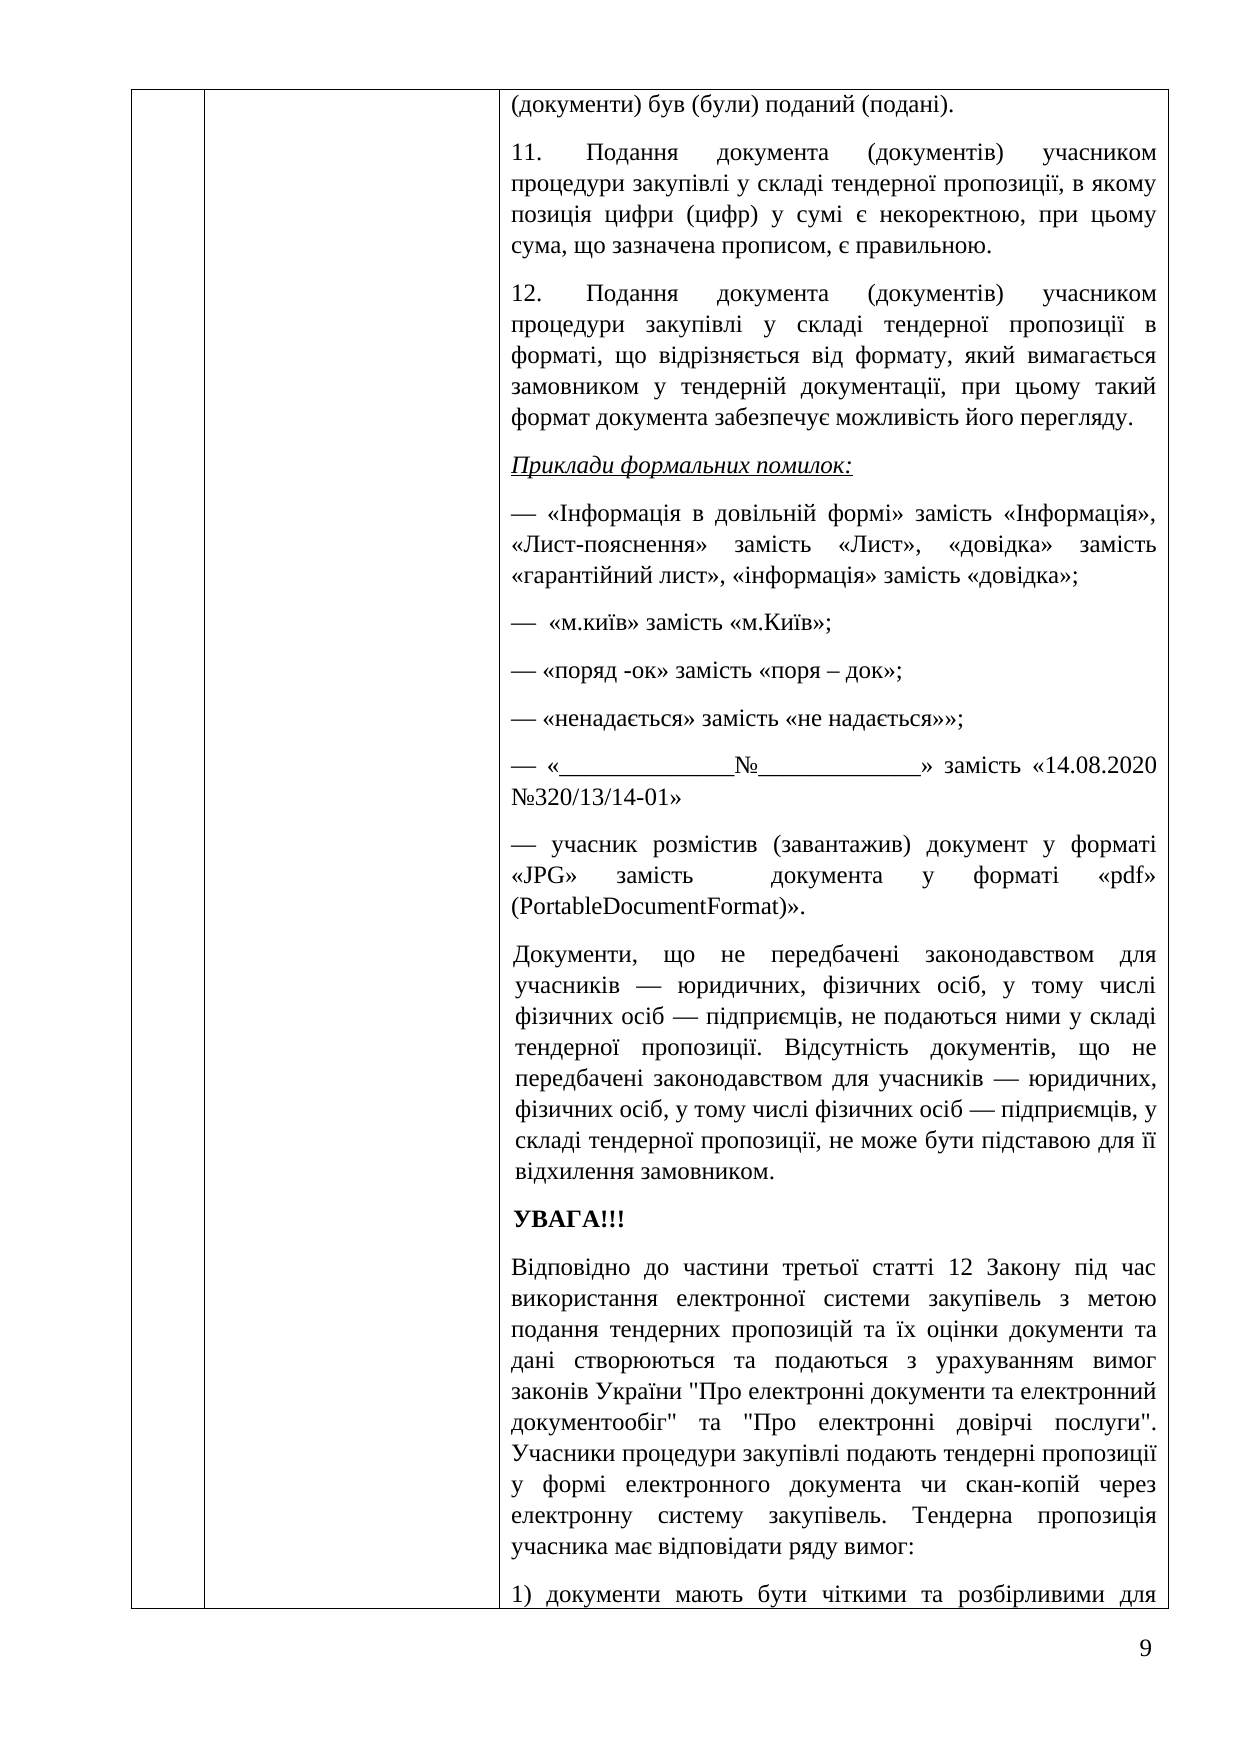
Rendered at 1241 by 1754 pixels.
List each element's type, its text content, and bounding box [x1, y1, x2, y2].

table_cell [205, 90, 499, 1608]
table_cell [500, 90, 1168, 1608]
table_cell 1 [132, 90, 204, 1608]
